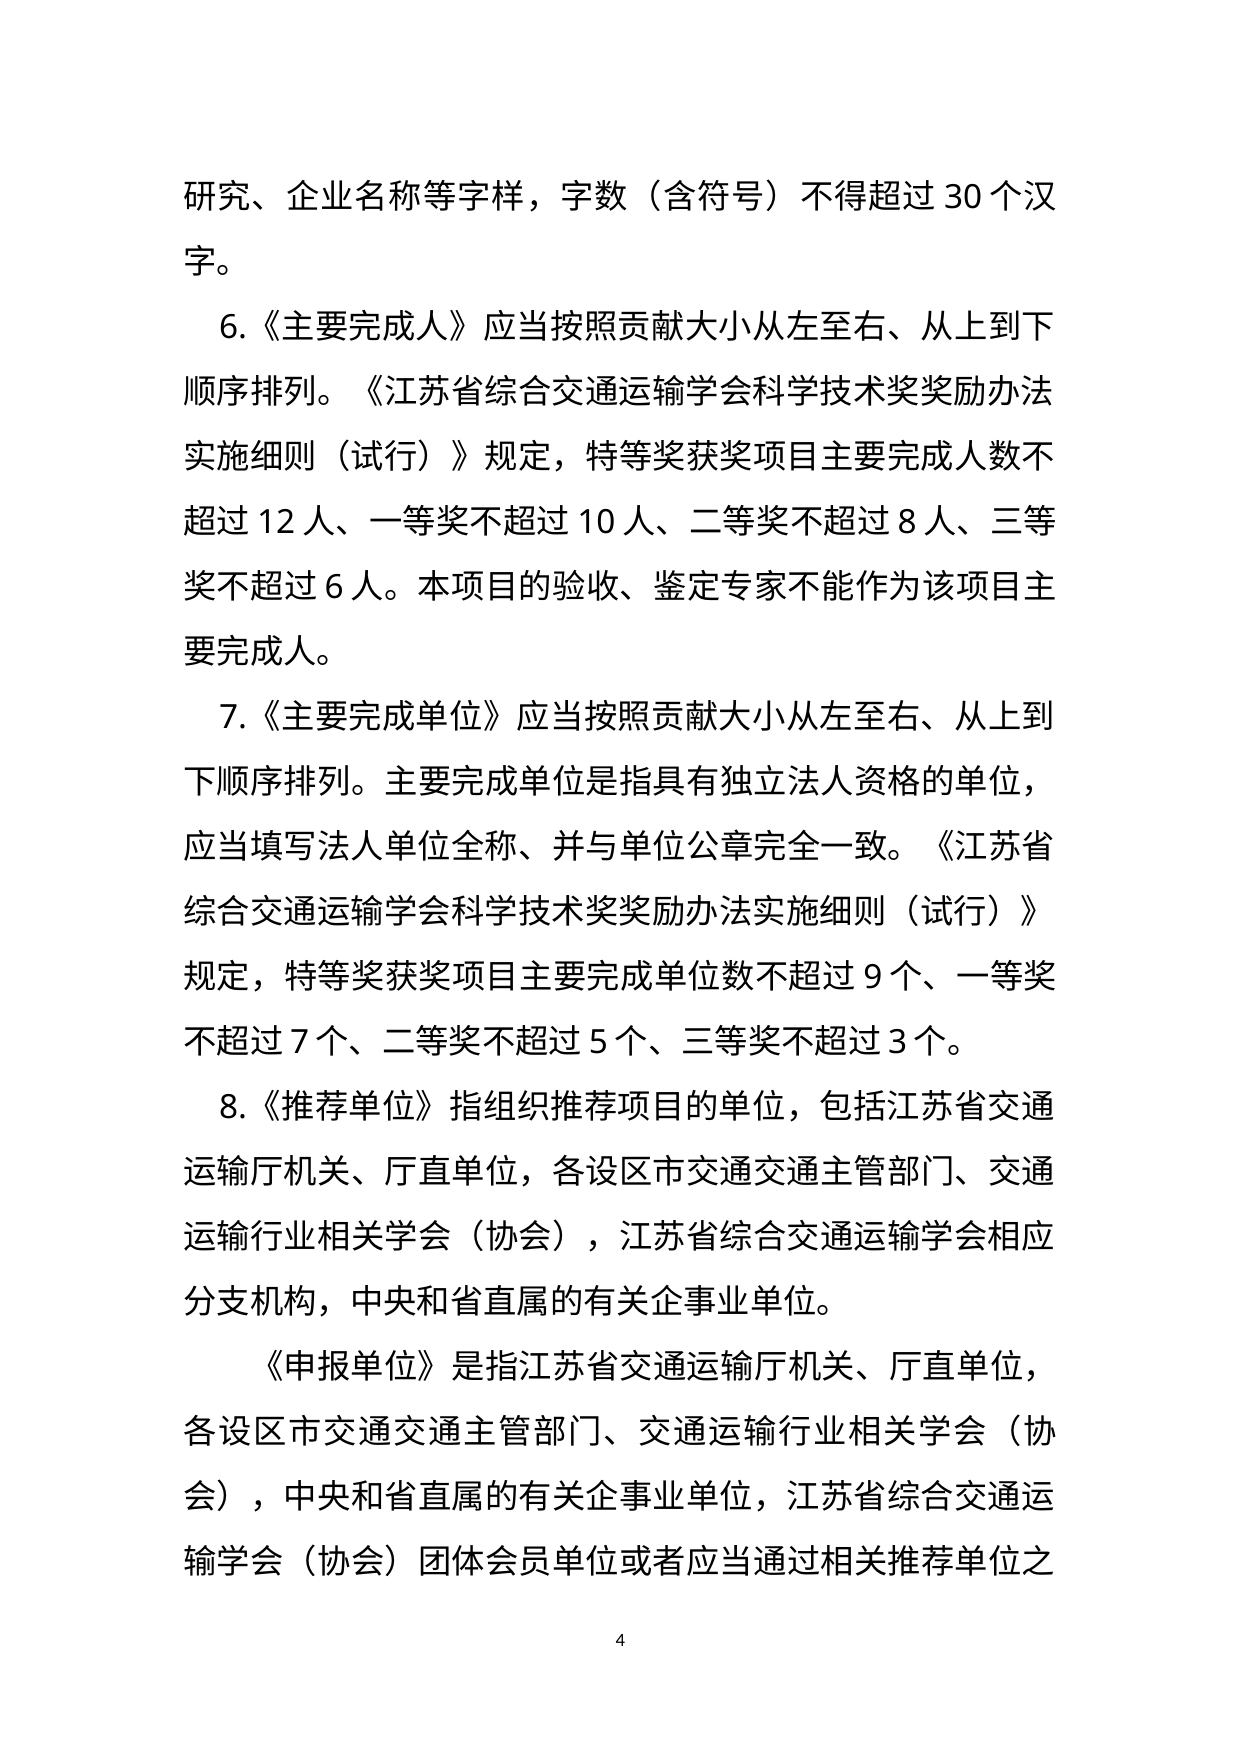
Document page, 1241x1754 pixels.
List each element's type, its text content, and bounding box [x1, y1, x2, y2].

text 6.《主要完成人》应当按照贡献大小从左至右、从上到下顺序排列。《江苏省综合交通运输学会科学技术奖奖励办法实施细则（试行）》规定，特等奖获奖项目主要完成人数不超过12人、一等奖不超过10人、二等奖不超过8人、三等奖不超过6人。本项目的验收、鉴定专家不能作为该项目主要完成人。 [183, 292, 1057, 682]
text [183, 1332, 1057, 1592]
text 7.《主要完成单位》应当按照贡献大小从左至右、从上到下顺序排列。主要完成单位是指具有独立法人资格的单位，应当填写法人单位全称、并与单位公章完全一致。《江苏省综合交通运输学会科学技术奖奖励办法实施细则（试行）》规定，特等奖获奖项目主要完成单位数不超过9个、一等奖不超过7个、二等奖不超过5个、三等奖不超过3个。 [183, 682, 1057, 1072]
text 8.《推荐单位》指组织推荐项目的单位，包括江苏省交通运输厅机关、厅直单位，各设区市交通交通主管部门、交通运输行业相关学会（协会），江苏省综合交通运输学会相应分支机构，中央和省直属的有关企事业单位。 [183, 1072, 1057, 1332]
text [183, 162, 1057, 292]
